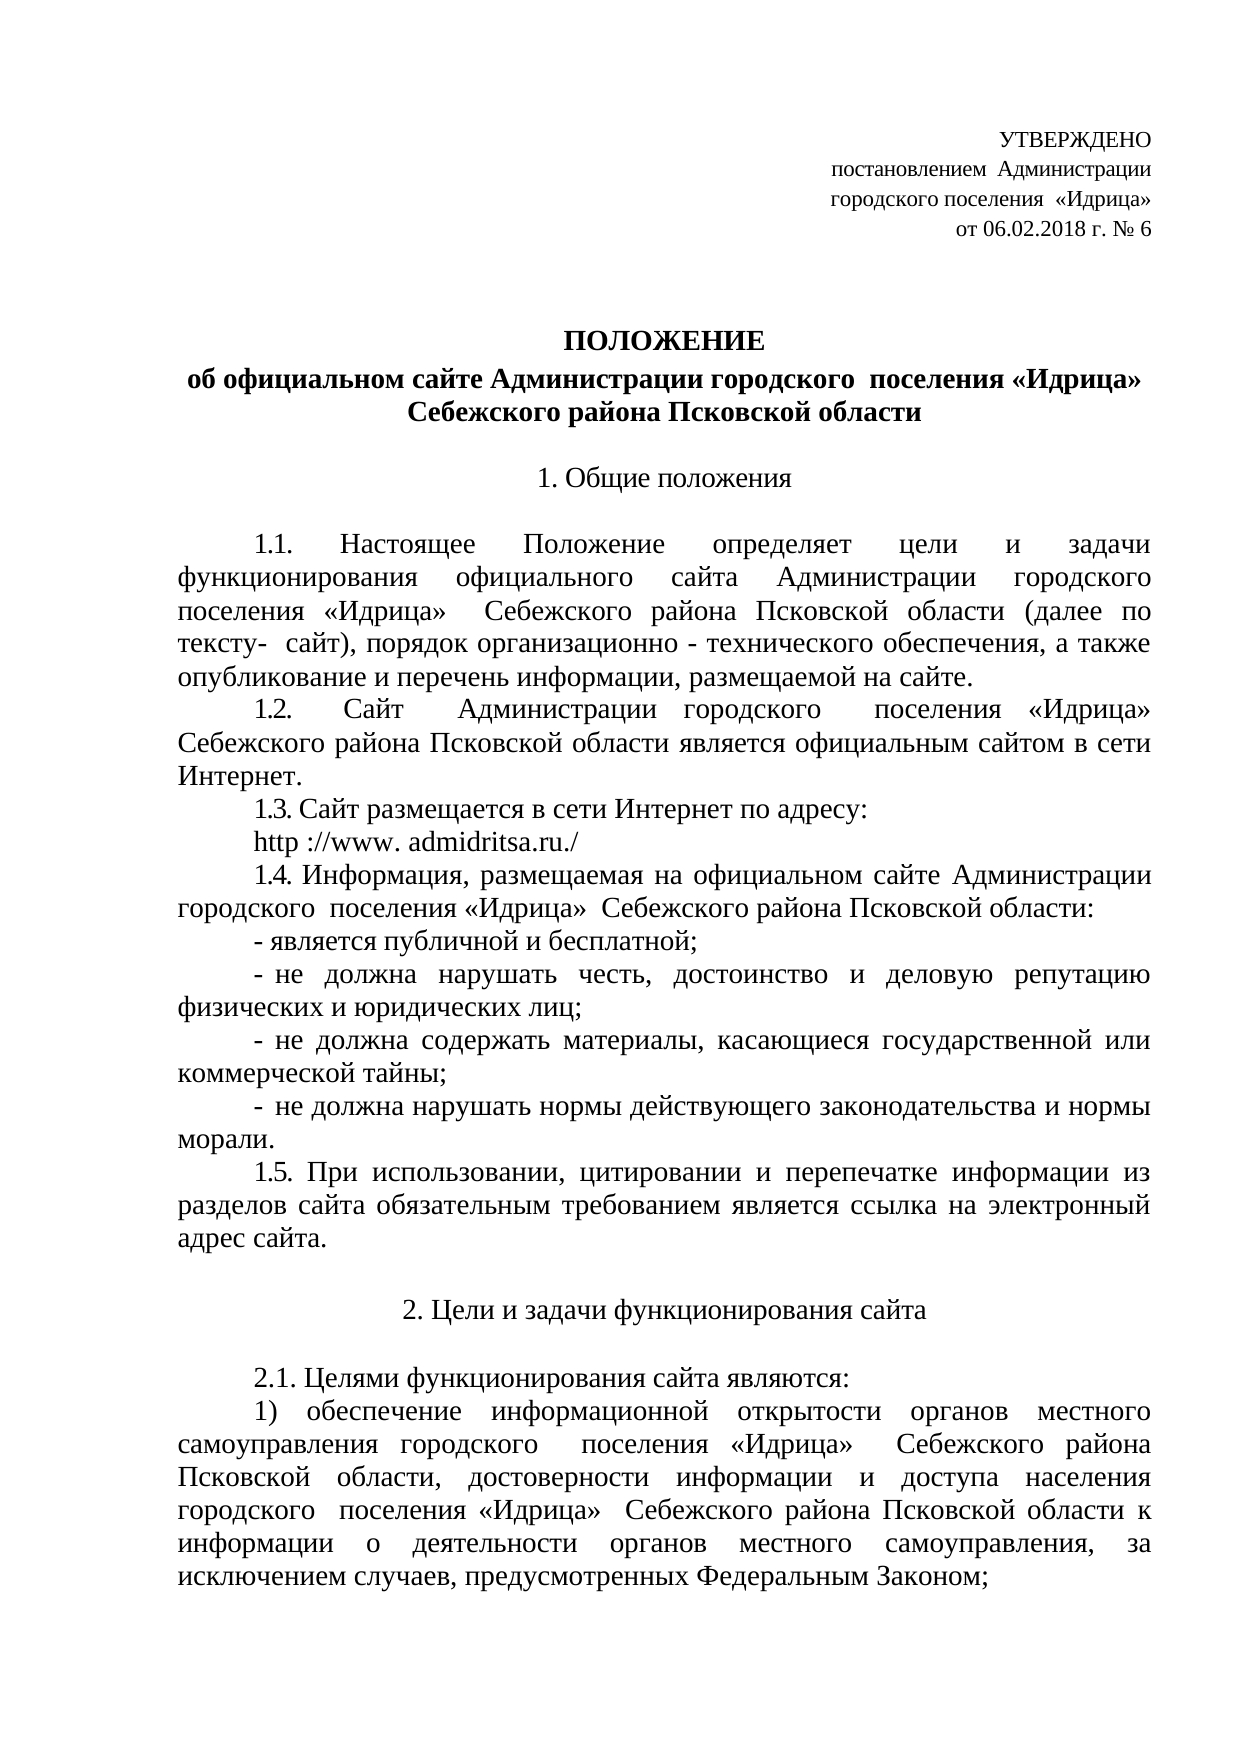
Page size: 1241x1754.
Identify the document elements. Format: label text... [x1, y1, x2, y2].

list не должна содержать материалы, касающиеся государственной или коммерческой тайны; [177, 1023, 1152, 1089]
text http ://www. admidritsa.ru./ [177, 825, 1152, 858]
text постановлением Администрации [177, 155, 1152, 181]
text 2. Цели и задачи функционирования сайта [177, 1292, 1152, 1326]
text УТВЕРЖДЕНО [177, 118, 1152, 155]
text об официальном сайте Администрации городского поселения «Идрица» Себежского района Псковской области [177, 361, 1152, 428]
text 1.3. Сайт размещается в сети Интернет по адресу: [177, 792, 1152, 825]
list не должна нарушать нормы действующего законодательства и нормы морали. [177, 1089, 1152, 1155]
text 1.5. При использовании, цитировании и перепечатке информации из разделов сайта обязательным требованием является ссылка на электронный адрес сайта. [177, 1155, 1152, 1254]
text 1.1. Настоящее Положение определяет цели и задачи функционирования официального сайта Администрации городского поселения «Идрица» Себежского района Псковской области (далее по тексту- сайт), порядок организационно - технического обеспечения, а также опубликование и перечень информации, размещаемой на сайте. [177, 527, 1152, 693]
text городского поселения «Идрица» [177, 185, 1152, 212]
text 1) обеспечение информационной открытости органов местного самоуправления городского поселения «Идрица» Себежского района Псковской области, достоверности информации и доступа населения городского поселения «Идрица» Себежского района Псковской области к информации о деятельности органов местного самоуправления, за исключением случаев, предусмотренных Федеральным Законом; [177, 1394, 1152, 1592]
list не должна нарушать честь, достоинство и деловую репутацию физических и юридических лиц; [177, 957, 1152, 1023]
text 1.2. Сайт Администрации городского поселения «Идрица» Себежского района Псковской области является официальным сайтом в сети Интернет. [177, 693, 1152, 792]
text 1. Общие положения [177, 461, 1152, 494]
text - является публичной и бесплатной; [177, 924, 1152, 957]
text 2.1. Целями функционирования сайта являются: [177, 1361, 1152, 1394]
text 1.4. Информация, размещаемая на официальном сайте Администрации городского поселения «Идрица» Себежского района Псковской области: [177, 858, 1152, 924]
text ПОЛОЖЕНИЕ [177, 323, 1152, 356]
text от 06.02.2018 г. № 6 [177, 216, 1152, 242]
